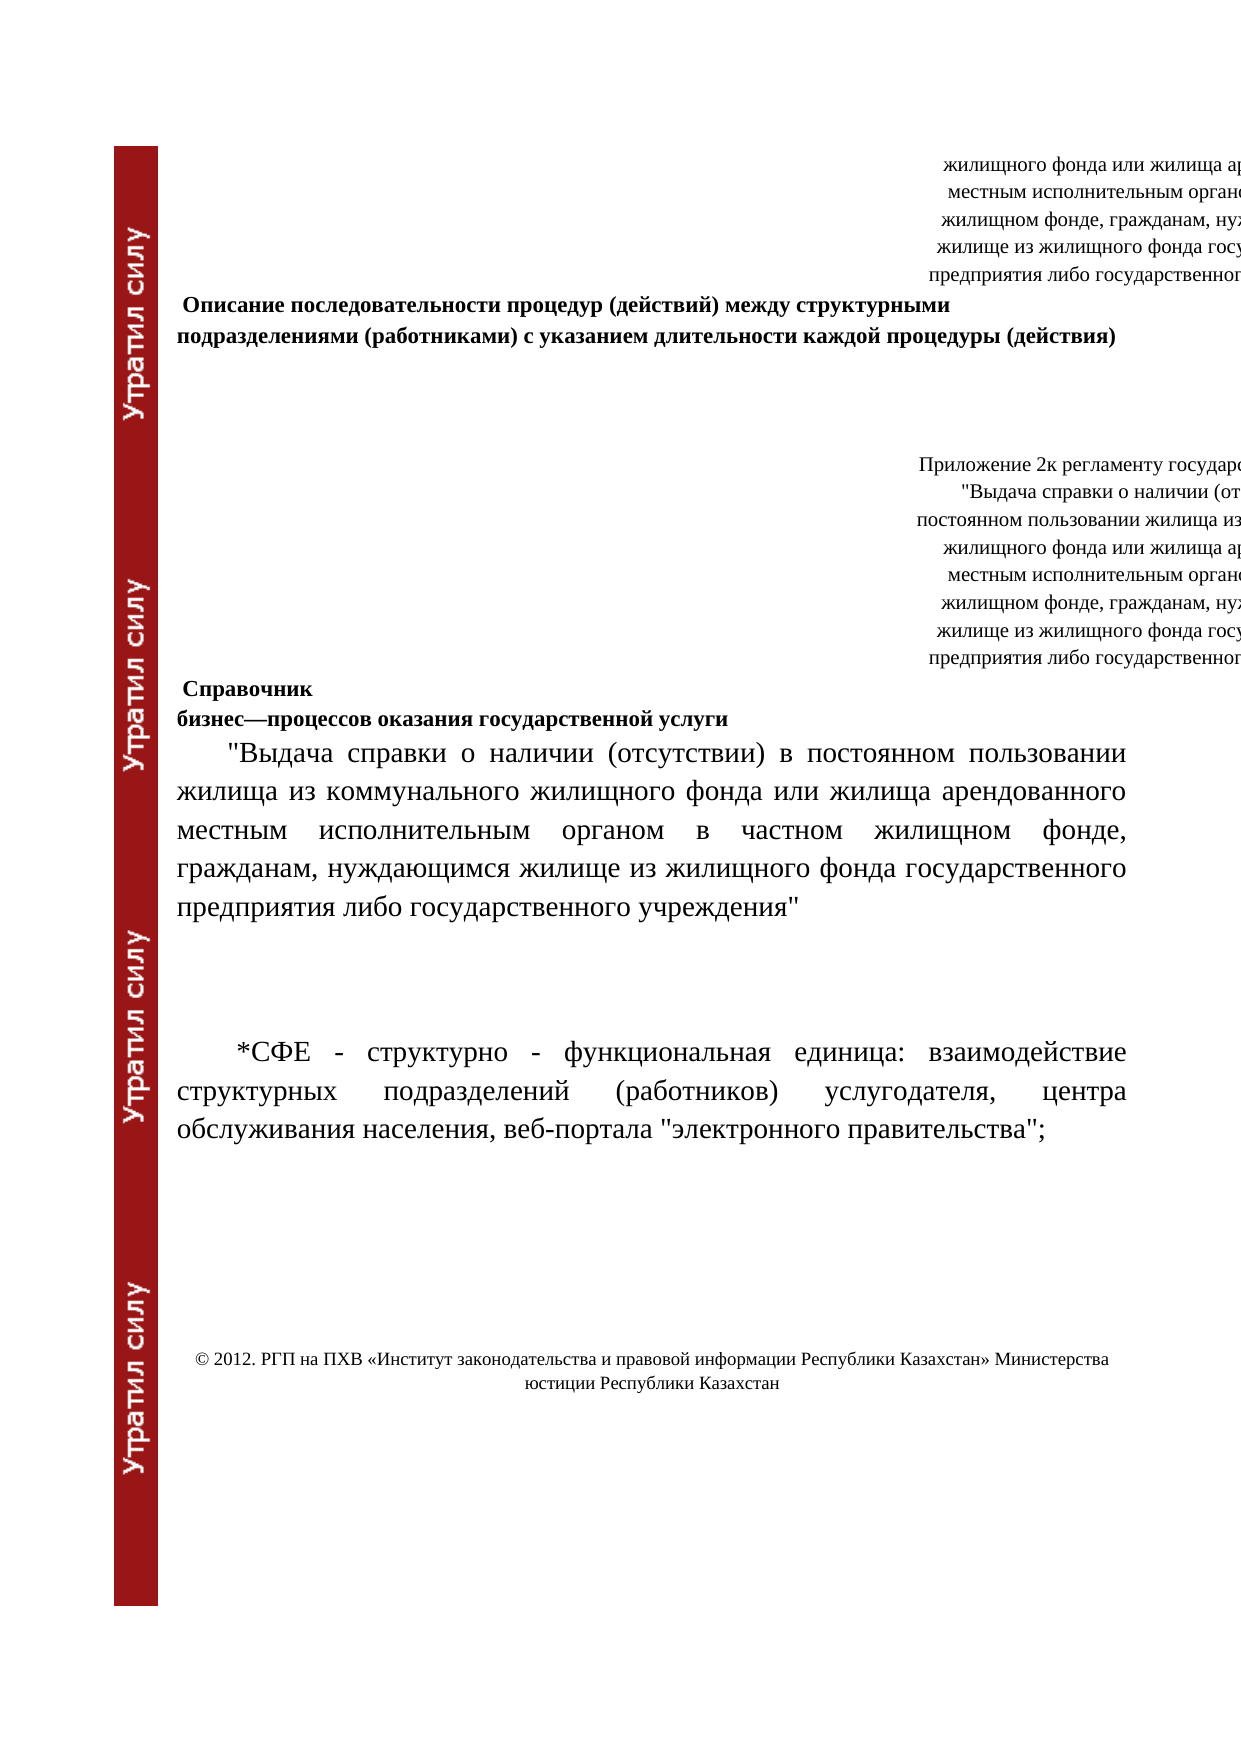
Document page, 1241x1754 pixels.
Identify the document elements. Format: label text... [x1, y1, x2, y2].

text Справочник бизнес—процессов оказания государственной услуги [112, 674, 1128, 731]
picture [114, 923, 158, 1034]
text "Выдача справки о наличии (отсутствии) в постоянном пользовании жилища из коммунального жилищного фонда или жилища арендованного местным исполнительным органом в частном жилищном фонде, гражданам, нуждающимся жилище из жилищного фонда государственного предприятия либо государственного учреждения" [112, 735, 1128, 923]
table_header Приложение 2к регламенту государственной услуги "Выдача справки о наличии (отсутствии) в постоянном пользовании жилища из коммунального жилищного фонда или жилища арендованного местным исполнительным органом в частном жилищном фонде, гражданам, нуждающимся в жилище из жилищного фонда государственного предприятия либо государственного учреждения" [912, 450, 1240, 674]
picture [114, 146, 158, 150]
picture [114, 348, 158, 450]
text Описание последовательности процедур (действий) между структурными подразделениями (работниками) с указанием длительности каждой процедуры (действия) [112, 291, 1128, 348]
table_header [101, 150, 912, 291]
table_header [101, 450, 912, 674]
text © 2012. РГП на ПХВ «Институт законодательства и правовой информации Республики Казахстан» Министерства юстиции Республики Казахстан [112, 1347, 1128, 1394]
picture [114, 1145, 158, 1347]
picture [114, 731, 158, 735]
text *СФЕ - структурно - функциональная единица: взаимодействие структурных подразделений (работников) услугодателя, центра обслуживания населения, веб-портала "электронного правительства"; [112, 1034, 1128, 1145]
picture [114, 1394, 158, 1606]
